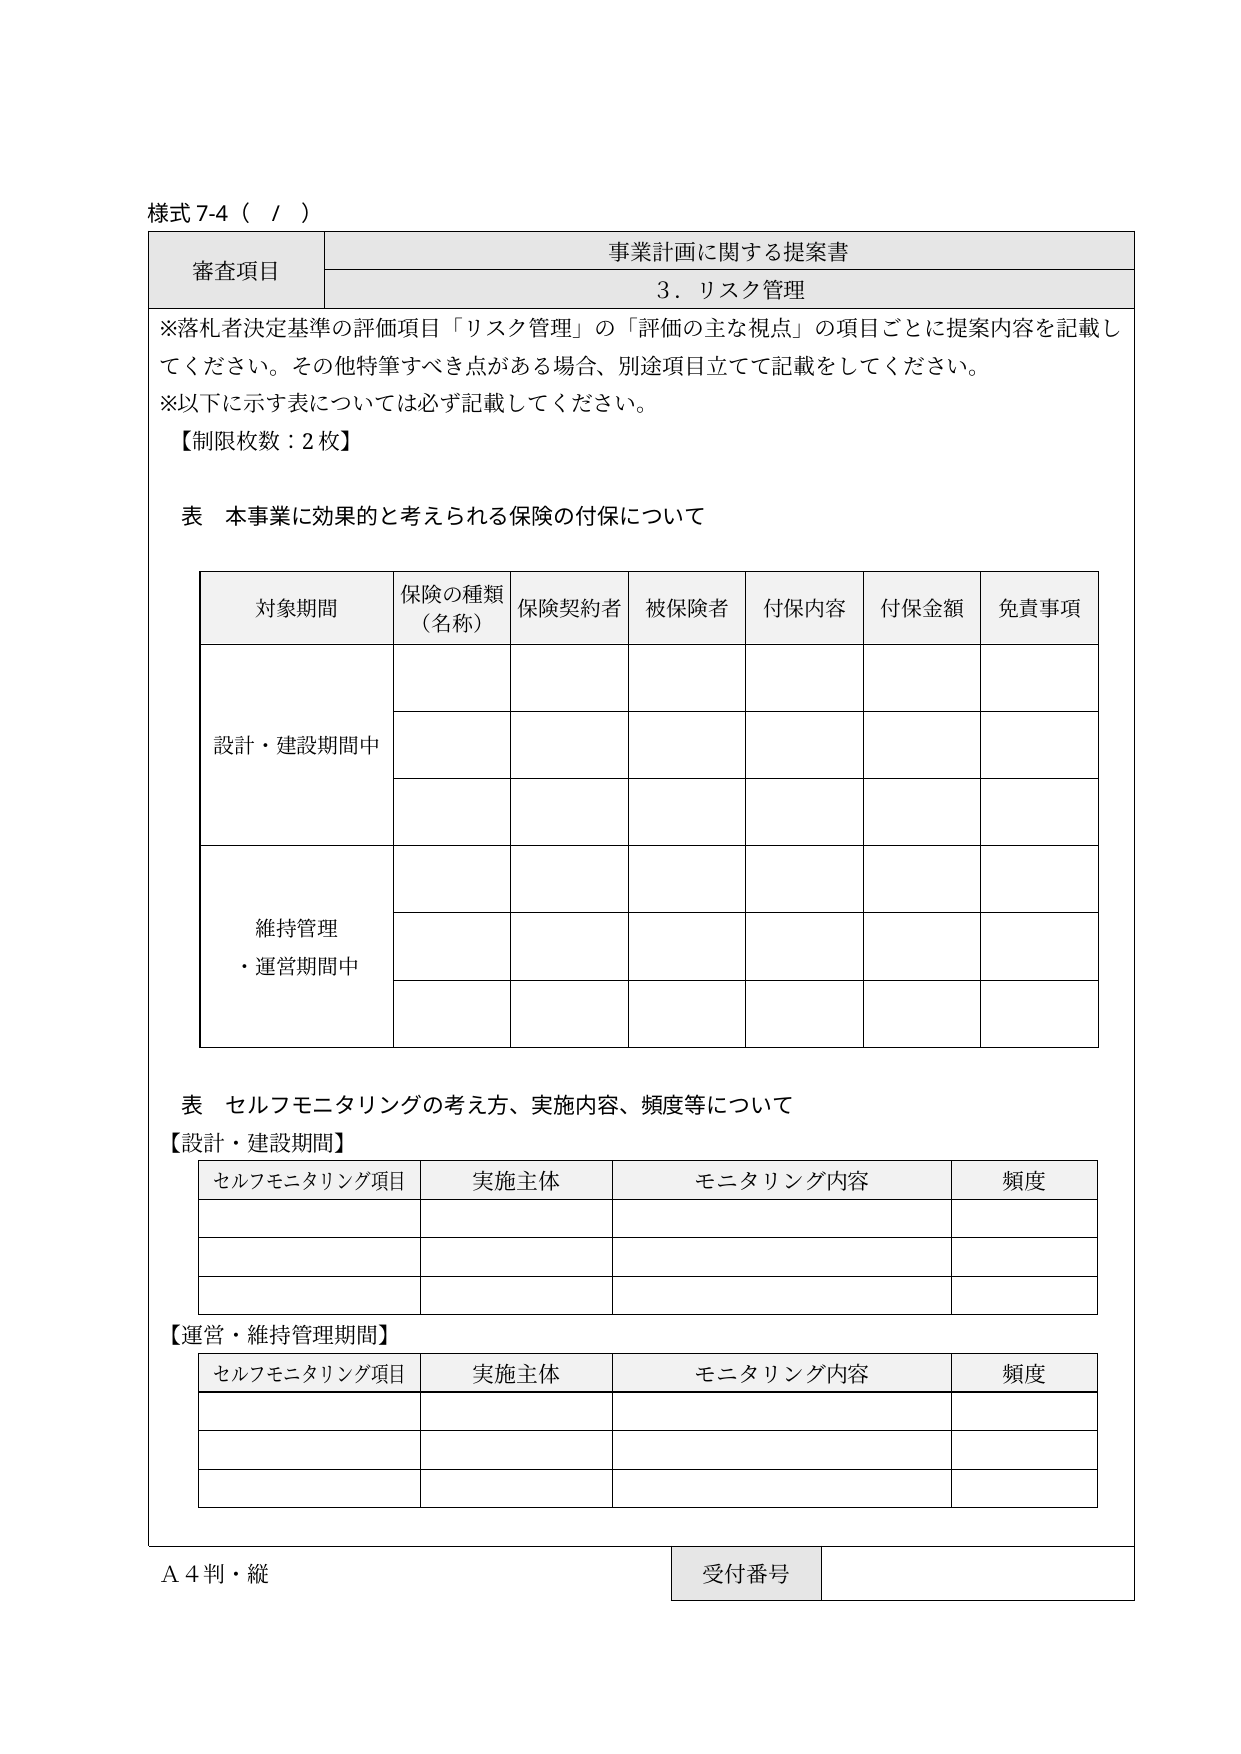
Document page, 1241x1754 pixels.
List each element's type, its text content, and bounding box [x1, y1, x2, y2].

table_cell Ａ４判・縦 [149, 1547, 671, 1600]
table_header 審査項目 [149, 232, 324, 308]
table_cell 受付番号 [672, 1547, 821, 1600]
table_cell [822, 1547, 1134, 1600]
text 様式7-4（ / ） [148, 193, 1092, 231]
table_cell ３．リスク管理 [325, 270, 1134, 308]
table_cell ※落札者決定基準の評価項目「リスク管理」の「評価の主な視点」の項目ごとに提案内容を記載してください。その他特筆すべき点がある場合、別途項目立てて記載をしてください。 ※以下に示す表については必ず記載してください。 【制限枚数：2枚】 表 本事業に効果的と考えられる保険の付保について 表 セルフモニタリングの考え方、実施内容、頻度等について 【設計・建設期間】 【運営・維持管理期間】 [149, 309, 1134, 1546]
table_header 事業計画に関する提案書 [325, 232, 1134, 269]
